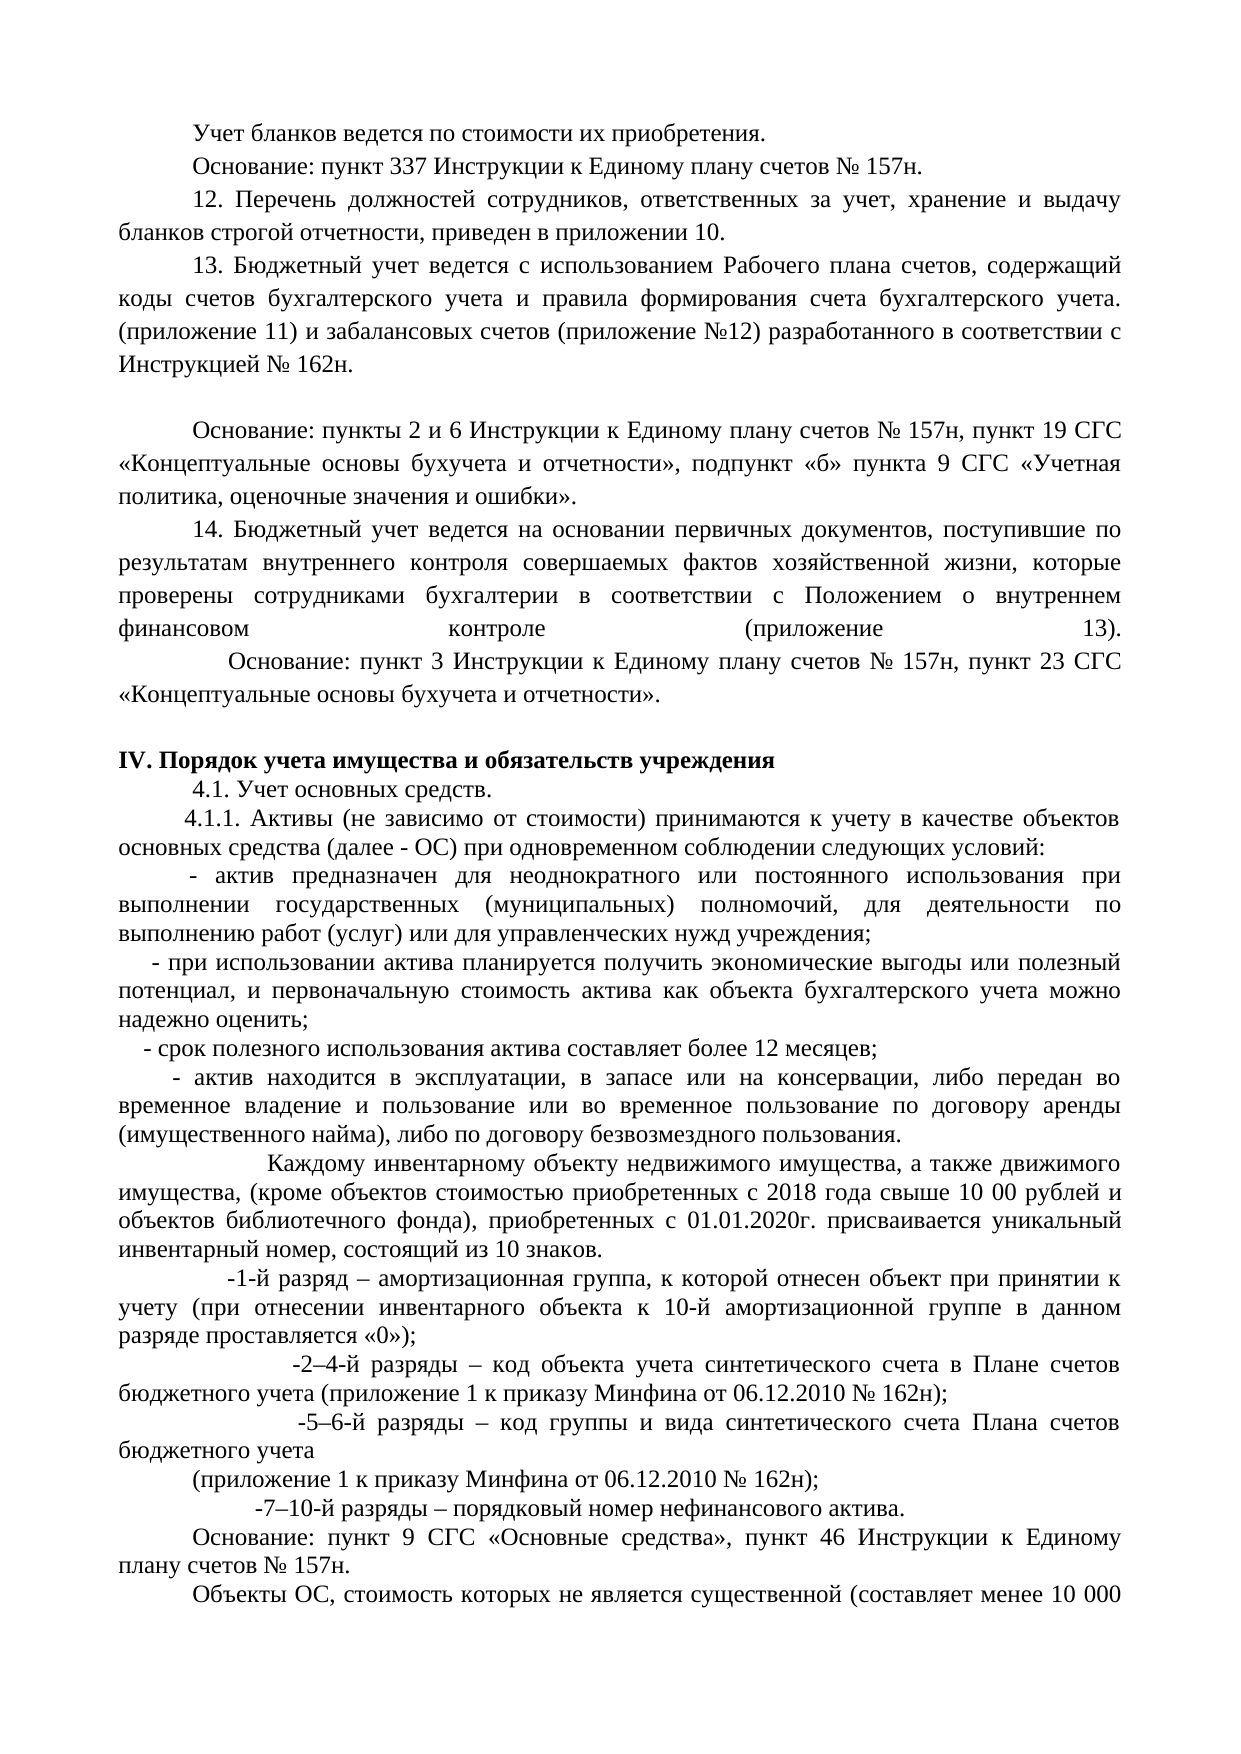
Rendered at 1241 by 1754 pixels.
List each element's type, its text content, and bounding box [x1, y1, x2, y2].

text 4.1. Учет основных средств. [118, 774, 1122, 803]
text 13. Бюджетный учет ведется с использованием Рабочего плана счетов, содержащий коды счетов бухгалтерского учета и правила формирования счета бухгалтерского учета. (приложение 11) и забалансовых счетов (приложение №12) разработанного в соответствии с Инструкцией № 162н. [118, 250, 1122, 378]
text - актив находится в эксплуатации, в запасе или на консервации, либо передан во временное владение и пользование или во временное пользование по договору аренды (имущественного найма), либо по договору безвозмездного пользования. [118, 1062, 1122, 1148]
text Основание: пункт 9 СГС «Основные средства», пункт 46 Инструкции к Единому плану счетов № 157н. [118, 1522, 1122, 1579]
text Основание: пункт 337 Инструкции к Единому плану счетов № 157н. [118, 151, 1122, 180]
text Учет бланков ведется по стоимости их приобретения. [118, 118, 1122, 147]
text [118, 1579, 1122, 1608]
text -1-й разряд – амортизационная группа, к которой отнесен объект при принятии к учету (при отнесении инвентарного объекта к 10-й амортизационной группе в данном разряде проставляется «0»); [118, 1263, 1122, 1349]
text -7–10-й разряды – порядковый номер нефинансового актива. [118, 1493, 1122, 1522]
text - актив предназначен для неоднократного или постоянного использования при выполнении государственных (муниципальных) полномочий, для деятельности по выполнению работ (услуг) или для управленческих нужд учреждения; [118, 861, 1122, 947]
text 12. Перечень должностей сотрудников, ответственных за учет, хранение и выдачу бланков строгой отчетности, приведен в приложении 10. [118, 184, 1122, 246]
text 4.1.1. Активы (не зависимо от стоимости) принимаются к учету в качестве объектов основных средства (далее - ОС) при одновременном соблюдении следующих условий: [118, 803, 1122, 861]
text Каждому инвентарному объекту недвижимого имущества, а также движимого имущества, (кроме объектов стоимостью приобретенных с 2018 года свыше 10 00 рублей и объектов библиотечного фонда), приобретенных с 01.01.2020г. присваивается уникальный инвентарный номер, состоящий из 10 знаков. [118, 1148, 1122, 1263]
text -2–4-й разряды – код объекта учета синтетического счета в Плане счетов бюджетного учета (приложение 1 к приказу Минфина от 06.12.2010 № 162н); [118, 1349, 1122, 1407]
text Основание: пункты 2 и 6 Инструкции к Единому плану счетов № 157н, пункт 19 СГС «Концептуальные основы бухучета и отчетности», подпункт «б» пункта 9 СГС «Учетная политика, оценочные значения и ошибки». [118, 415, 1122, 510]
text -5–6-й разряды – код группы и вида синтетического счета Плана счетов бюджетного учета [118, 1407, 1122, 1464]
text - при использовании актива планируется получить экономические выгоды или полезный потенциал, и первоначальную стоимость актива как объекта бухгалтерского учета можно надежно оценить; [118, 947, 1122, 1033]
text (приложение 1 к приказу Минфина от 06.12.2010 № 162н); [118, 1464, 1122, 1493]
text 14. Бюджетный учет ведется на основании первичных документов, поступившие по результатам внутреннего контроля совершаемых фактов хозяйственной жизни, которые проверены сотрудниками бухгалтерии в соответствии с Положением о внутреннем финансовом контроле (приложение 13). Основание: пункт 3 Инструкции к Единому плану счетов № 157н, пункт 23 СГС «Концептуальные основы бухучета и отчетности». [118, 514, 1122, 708]
text IV. Порядок учета имущества и обязательств учреждения [118, 746, 1122, 774]
text - срок полезного использования актива составляет более 12 месяцев; [118, 1033, 1122, 1062]
